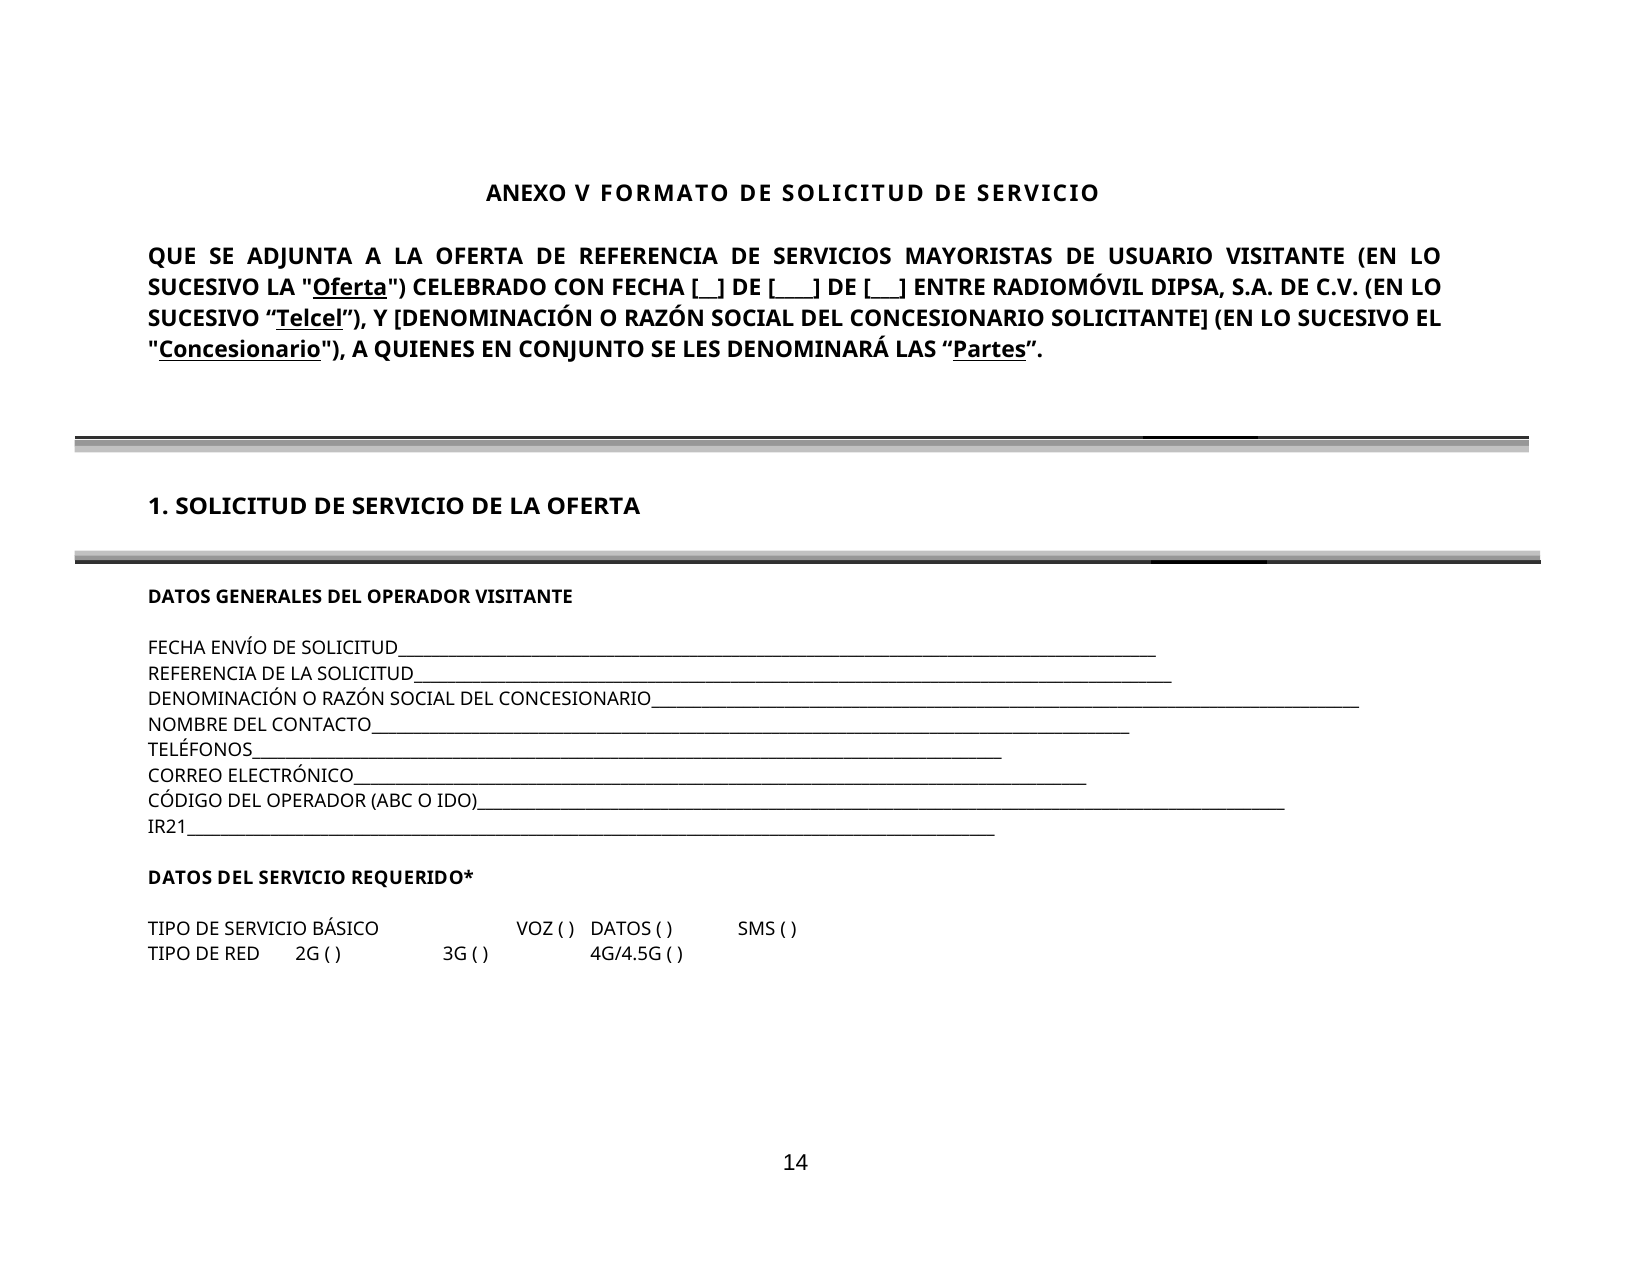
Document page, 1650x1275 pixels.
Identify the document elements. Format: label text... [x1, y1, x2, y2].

text QUE SE ADJUNTA A LA OFERTA DE REFERENCIA DE SERVICIOS MAYORISTAS DE USUARIO VISITANTE (EN LO SUCESIVO LA "Oferta") CELEBRADO CON FECHA [__] DE [____] DE [___] ENTRE RADIOMÓVIL DIPSA, S.A. DE C.V. (EN LO SUCESIVO “Telcel”), Y [DENOMINACIÓN O RAZÓN SOCIAL DEL CONCESIONARIO SOLICITANTE] (EN LO SUCESIVO EL "Concesionario"), A QUIENES EN CONJUNTO SE LES DENOMINARÁ LAS “Partes”. [148, 240, 1443, 365]
text ANEXO V FORMATO DE SOLICITUD DE SERVICIO [148, 177, 1437, 208]
text TIPO DE SERVICIO BÁSICO VOZ ( ) DATOS ( ) SMS ( ) [148, 915, 1437, 941]
text FECHA ENVÍO DE SOLICITUD___________________________________________________________________________________________ [148, 634, 1437, 660]
text CORREO ELECTRÓNICO________________________________________________________________________________________ [148, 762, 1437, 788]
text TIPO DE RED 2G ( ) 3G ( ) 4G/4.5G ( ) [148, 941, 1437, 966]
text 1. SOLICITUD DE SERVICIO DE LA OFERTA [148, 490, 1440, 521]
text REFERENCIA DE LA SOLICITUD___________________________________________________________________________________________ [148, 660, 1437, 686]
text TELÉFONOS__________________________________________________________________________________________ [148, 737, 1437, 762]
text NOMBRE DEL CONTACTO___________________________________________________________________________________________ [148, 711, 1437, 737]
text DENOMINACIÓN O RAZÓN SOCIAL DEL CONCESIONARIO_____________________________________________________________________________________ [148, 686, 1437, 711]
text IR21_________________________________________________________________________________________________ [148, 813, 1437, 839]
text CÓDIGO DEL OPERADOR (ABC O IDO)_________________________________________________________________________________________________ [148, 788, 1437, 813]
text DATOS GENERALES DEL OPERADOR VISITANTE [148, 583, 1437, 609]
text DATOS DEL SERVICIO REQUERIDO* [148, 864, 1437, 890]
